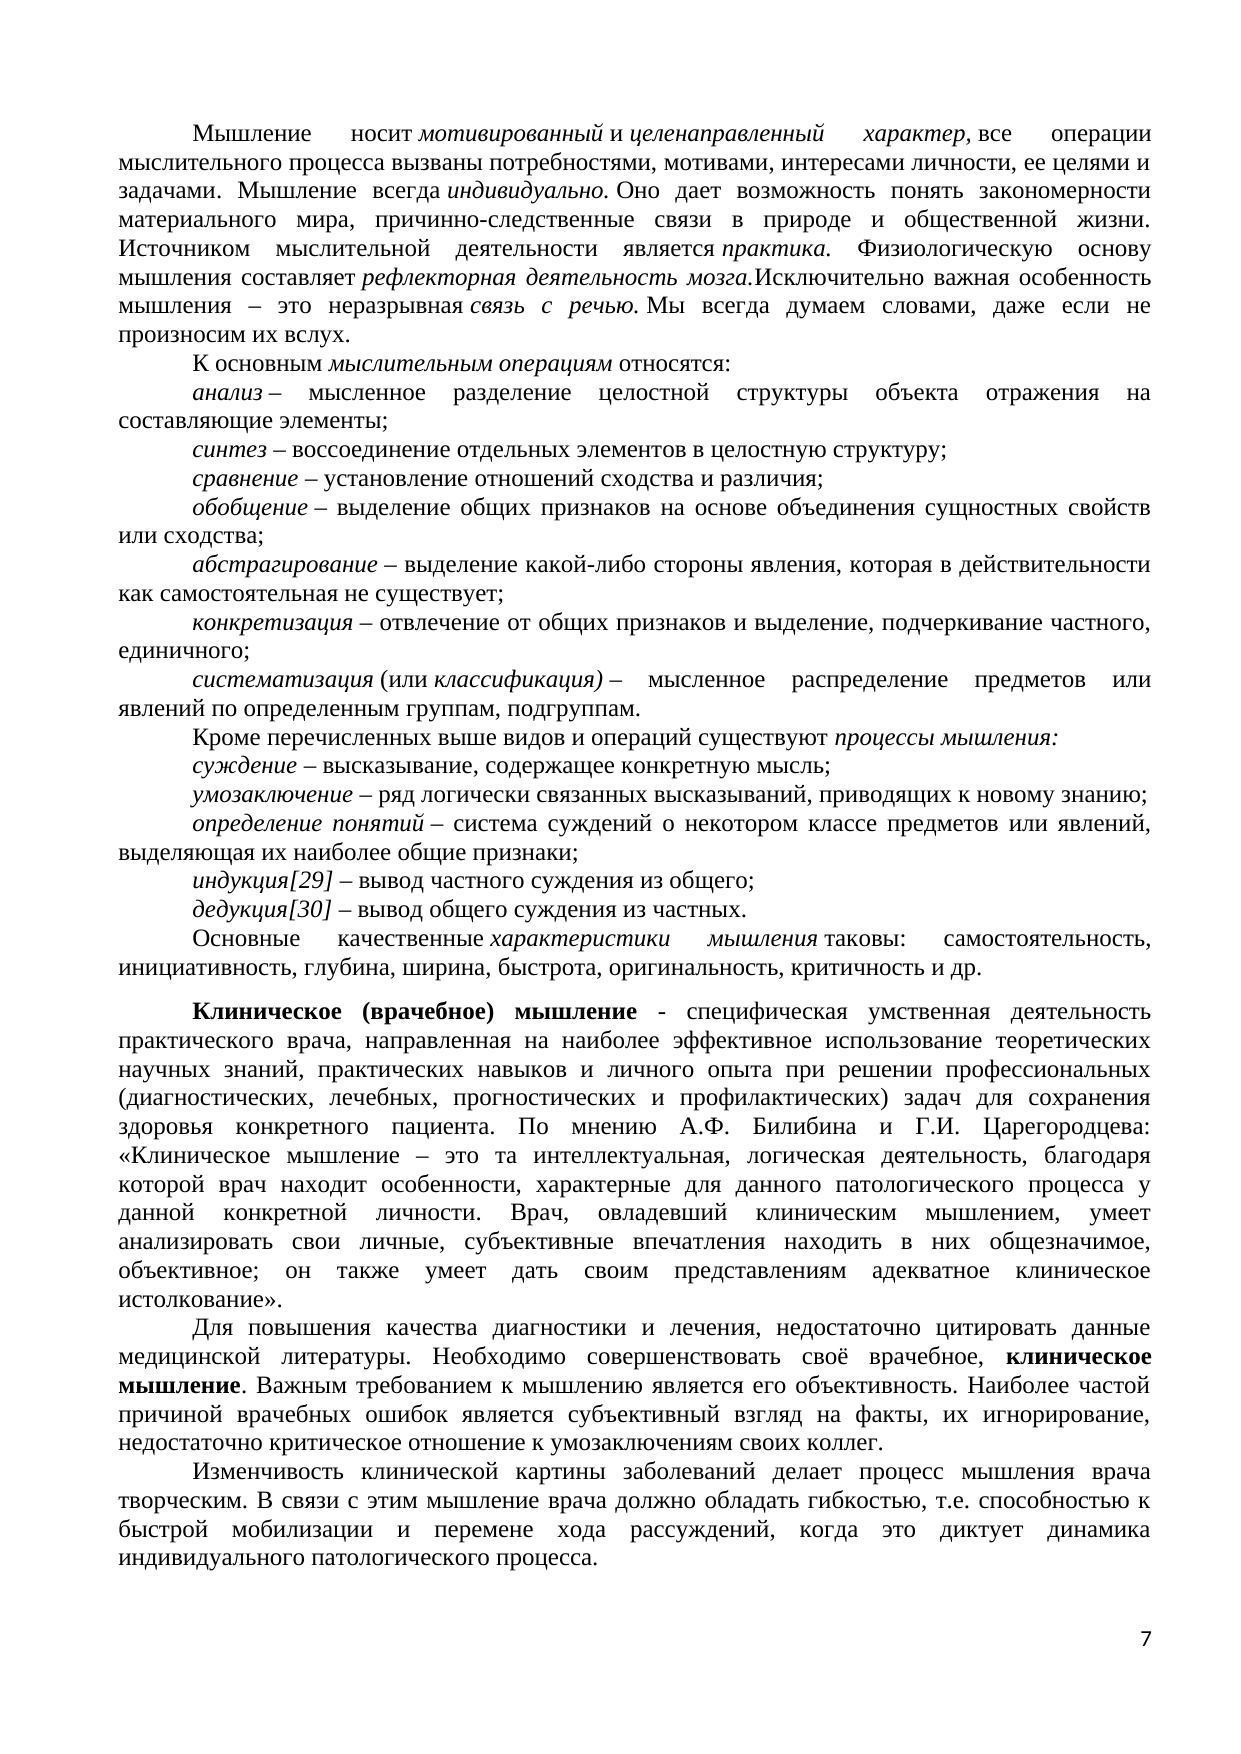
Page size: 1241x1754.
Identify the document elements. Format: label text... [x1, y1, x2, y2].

text умозаключение – ряд логически связанных высказываний, приводящих к новому знанию; [118, 779, 1152, 808]
text Мышление носит мотивированный и целенаправленный характер, все операции мыслительного процесса вызваны потребностями, мотивами, интересами личности, ее целями и задачами. Мышление всегда индивидуально. Оно дает возможность понять закономерности материального мира, причинно-следственные связи в природе и общественной жизни. Источником мыслительной деятельности является практика. Физиологическую основу мышления составляет рефлекторная деятельность мозга.Исключительно важная особенность мышления – это неразрывная связь с речью. Мы всегда думаем словами, даже если не произносим их вслух. [118, 118, 1152, 348]
text сравнение – установление отношений сходства и различия; [118, 463, 1152, 492]
text обобщение – выделение общих признаков на основе объединения сущностных свойств или сходства; [118, 492, 1152, 549]
text анализ – мысленное разделение целостной структуры объекта отражения на составляющие элементы; [118, 377, 1152, 434]
text суждение – высказывание, содержащее конкретную мысль; [118, 751, 1152, 779]
text Основные качественные характеристики мышления таковы: самостоятельность, инициативность, глубина, ширина, быстрота, оригинальность, критичность и др. [118, 923, 1152, 981]
text абстрагирование – выделение какой-либо стороны явления, которая в действительности как самостоятельная не существует; [118, 549, 1152, 607]
text определение понятий – система суждений о некотором классе предметов или явлений, выделяющая их наиболее общие признаки; [118, 808, 1152, 866]
text К основным мыслительным операциям относятся: [118, 348, 1152, 377]
text Для повышения качества диагностики и лечения, недостаточно цитировать данные медицинской литературы. Необходимо совершенствовать своё врачебное, клиническое мышление. Важным требованием к мышлению является его объективность. Наиболее частой причиной врачебных ошибок является субъективный взгляд на факты, их игнорирование, недостаточно критическое отношение к умозаключениям своих коллег. [118, 1312, 1152, 1456]
text Изменчивость клинической картины заболеваний делает процесс мышления врача творческим. В связи с этим мышление врача должно обладать гибкостью, т.е. способностью к быстрой мобилизации и перемене хода рассуждений, когда это диктует динамика индивидуального патологического процесса. [118, 1456, 1152, 1571]
text индукция[29] – вывод частного суждения из общего; [118, 866, 1152, 894]
text Клиническое (врачебное) мышление - специфическая умственная деятельность практического врача, направленная на наиболее эффективное использование теоретических научных знаний, практических навыков и личного опыта при решении профессиональных (диагностических, лечебных, прогностических и профилактических) задач для сохранения здоровья конкретного пациента. По мнению А.Ф. Билибина и Г.И. Царегородцева: «Клиническое мышление – это та интеллектуальная, логическая деятельность, благодаря которой врач находит особенности, характерные для данного патологического процесса у данной конкретной личности. Врач, овладевший клиническим мышлением, умеет анализировать свои личные, субъективные впечатления находить в них общезначимое, объективное; он также умеет дать своим представлениям адекватное клиническое истолкование». [118, 996, 1152, 1312]
text синтез – воссоединение отдельных элементов в целостную структуру; [118, 434, 1152, 463]
text конкретизация – отвлечение от общих признаков и выделение, подчеркивание частного, единичного; [118, 607, 1152, 664]
text Кроме перечисленных выше видов и операций существуют процессы мышления: [118, 722, 1152, 751]
text дедукция[30] – вывод общего суждения из частных. [118, 894, 1152, 923]
text систематизация (или классификация) – мысленное распределение предметов или явлений по определенным группам, подгруппам. [118, 664, 1152, 722]
